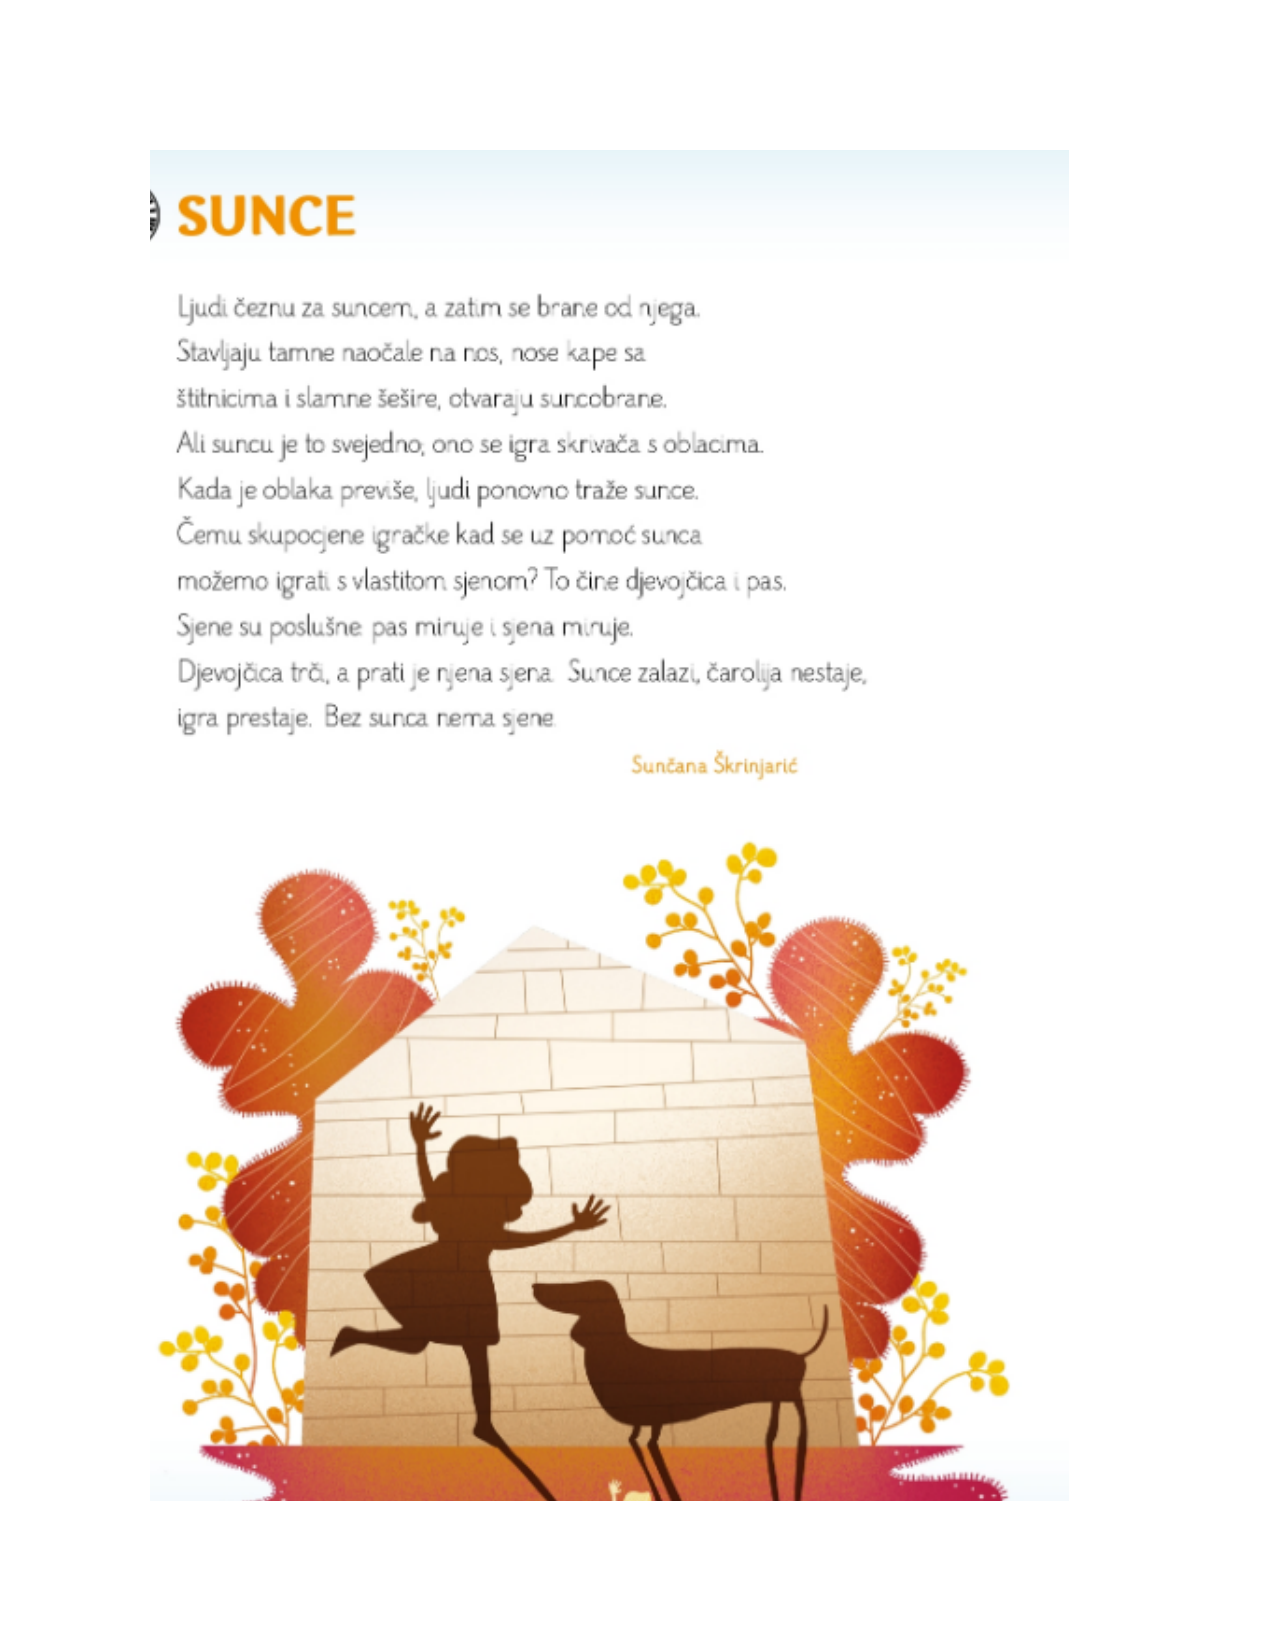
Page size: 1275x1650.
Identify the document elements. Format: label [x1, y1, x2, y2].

picture [150, 150, 1069, 1501]
